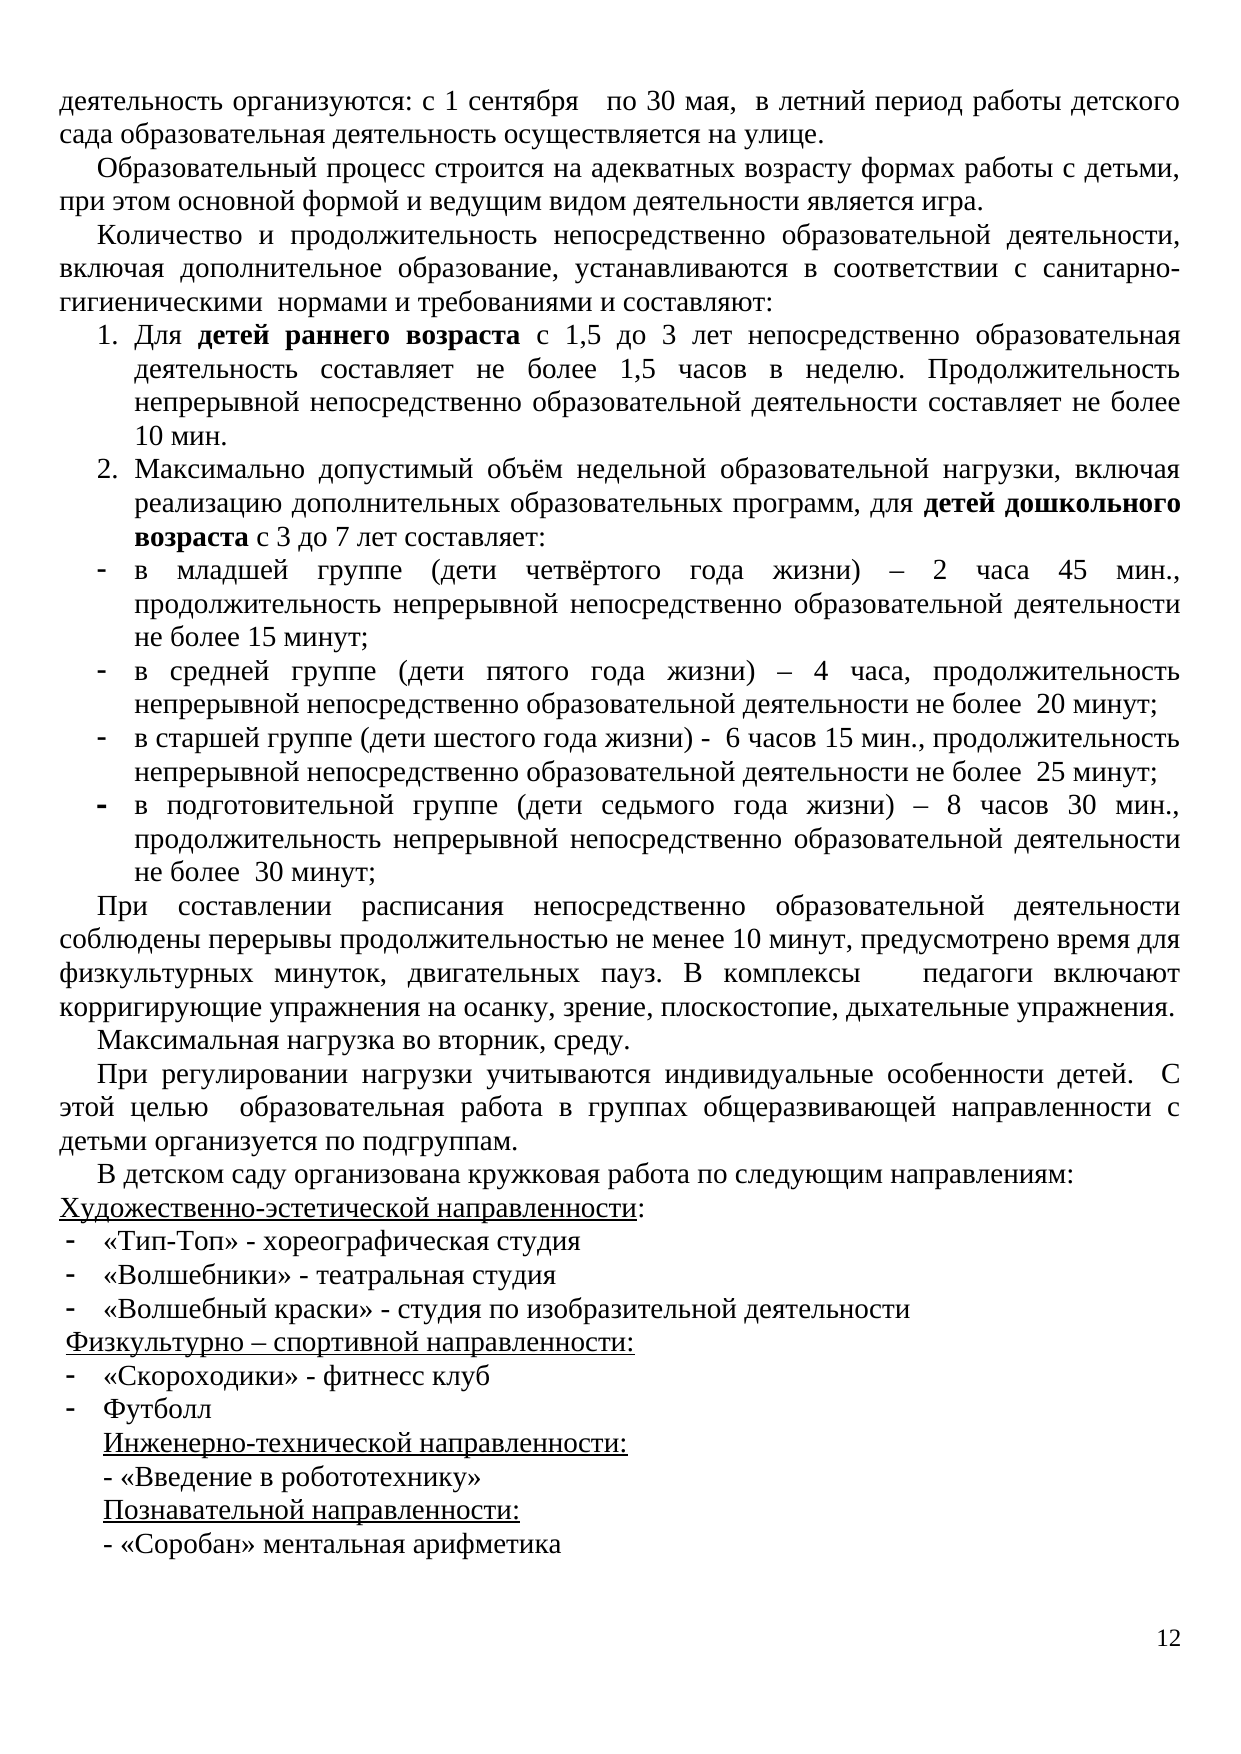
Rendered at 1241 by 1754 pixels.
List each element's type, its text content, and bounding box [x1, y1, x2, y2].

list в подготовительной группе (дети седьмого года жизни) – 8 часов 30 мин., продолжительность непрерывной непосредственно образовательной деятельности не более 30 минут; [97, 787, 1181, 888]
list в младшей группе (дети четвёртого года жизни) – 2 часа 45 мин., продолжительность непрерывной непосредственно образовательной деятельности не более 15 минут; [97, 552, 1181, 653]
list в старшей группе (дети шестого года жизни) - 6 часов 15 мин., продолжительность непрерывной непосредственно образовательной деятельности не более 25 минут; [97, 720, 1181, 787]
text Инженерно-технической направленности: [103, 1425, 1181, 1459]
text При регулировании нагрузки учитываются индивидуальные особенности детей. С этой целью образовательная работа в группах общеразвивающей направленности с детьми организуется по подгруппам. [59, 1056, 1181, 1156]
list «Волшебный краски» - студия по изобразительной деятельности [65, 1291, 1181, 1324]
list «Тип-Топ» - хореографическая студия [65, 1223, 1181, 1257]
list «Волшебники» - театральная студия [65, 1257, 1181, 1291]
text Максимальная нагрузка во вторник, среду. [59, 1022, 1181, 1056]
text При составлении расписания непосредственно образовательной деятельности соблюдены перерывы продолжительностью не менее 10 минут, предусмотрено время для физкультурных минуток, двигательных пауз. В комплексы педагоги включают корригирующие упражнения на осанку, зрение, плоскостопие, дыхательные упражнения. [59, 888, 1181, 1022]
text Образовательный процесс строится на адекватных возрасту формах работы с детьми, при этом основной формой и ведущим видом деятельности является игра. [59, 150, 1181, 217]
list Для детей раннего возраста с 1,5 до 3 лет непосредственно образовательная деятельность составляет не более 1,5 часов в неделю. Продолжительность непрерывной непосредственно образовательной деятельности составляет не более 10 мин. [97, 317, 1181, 452]
text Количество и продолжительность непосредственно образовательной деятельности, включая дополнительное образование, устанавливаются в соответствии с санитарно-гигиеническими нормами и требованиями и составляют: [59, 217, 1181, 317]
list Футболл [65, 1392, 1181, 1425]
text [59, 83, 1181, 150]
text В детском саду организована кружковая работа по следующим направлениям: [59, 1156, 1181, 1190]
list в средней группе (дети пятого года жизни) – 4 часа, продолжительность непрерывной непосредственно образовательной деятельности не более 20 минут; [97, 653, 1181, 720]
text Познавательной направленности: [103, 1492, 1181, 1526]
text Физкультурно – спортивной направленности: [65, 1324, 1181, 1358]
list Максимально допустимый объём недельной образовательной нагрузки, включая реализацию дополнительных образовательных программ, для детей дошкольного возраста с 3 до 7 лет составляет: [97, 452, 1181, 552]
list «Скороходики» - фитнесс клуб [65, 1358, 1181, 1392]
text - «Введение в робототехнику» [103, 1459, 1181, 1492]
text - «Соробан» ментальная арифметика [103, 1526, 1181, 1559]
text Художественно-эстетической направленности: [59, 1190, 1181, 1223]
